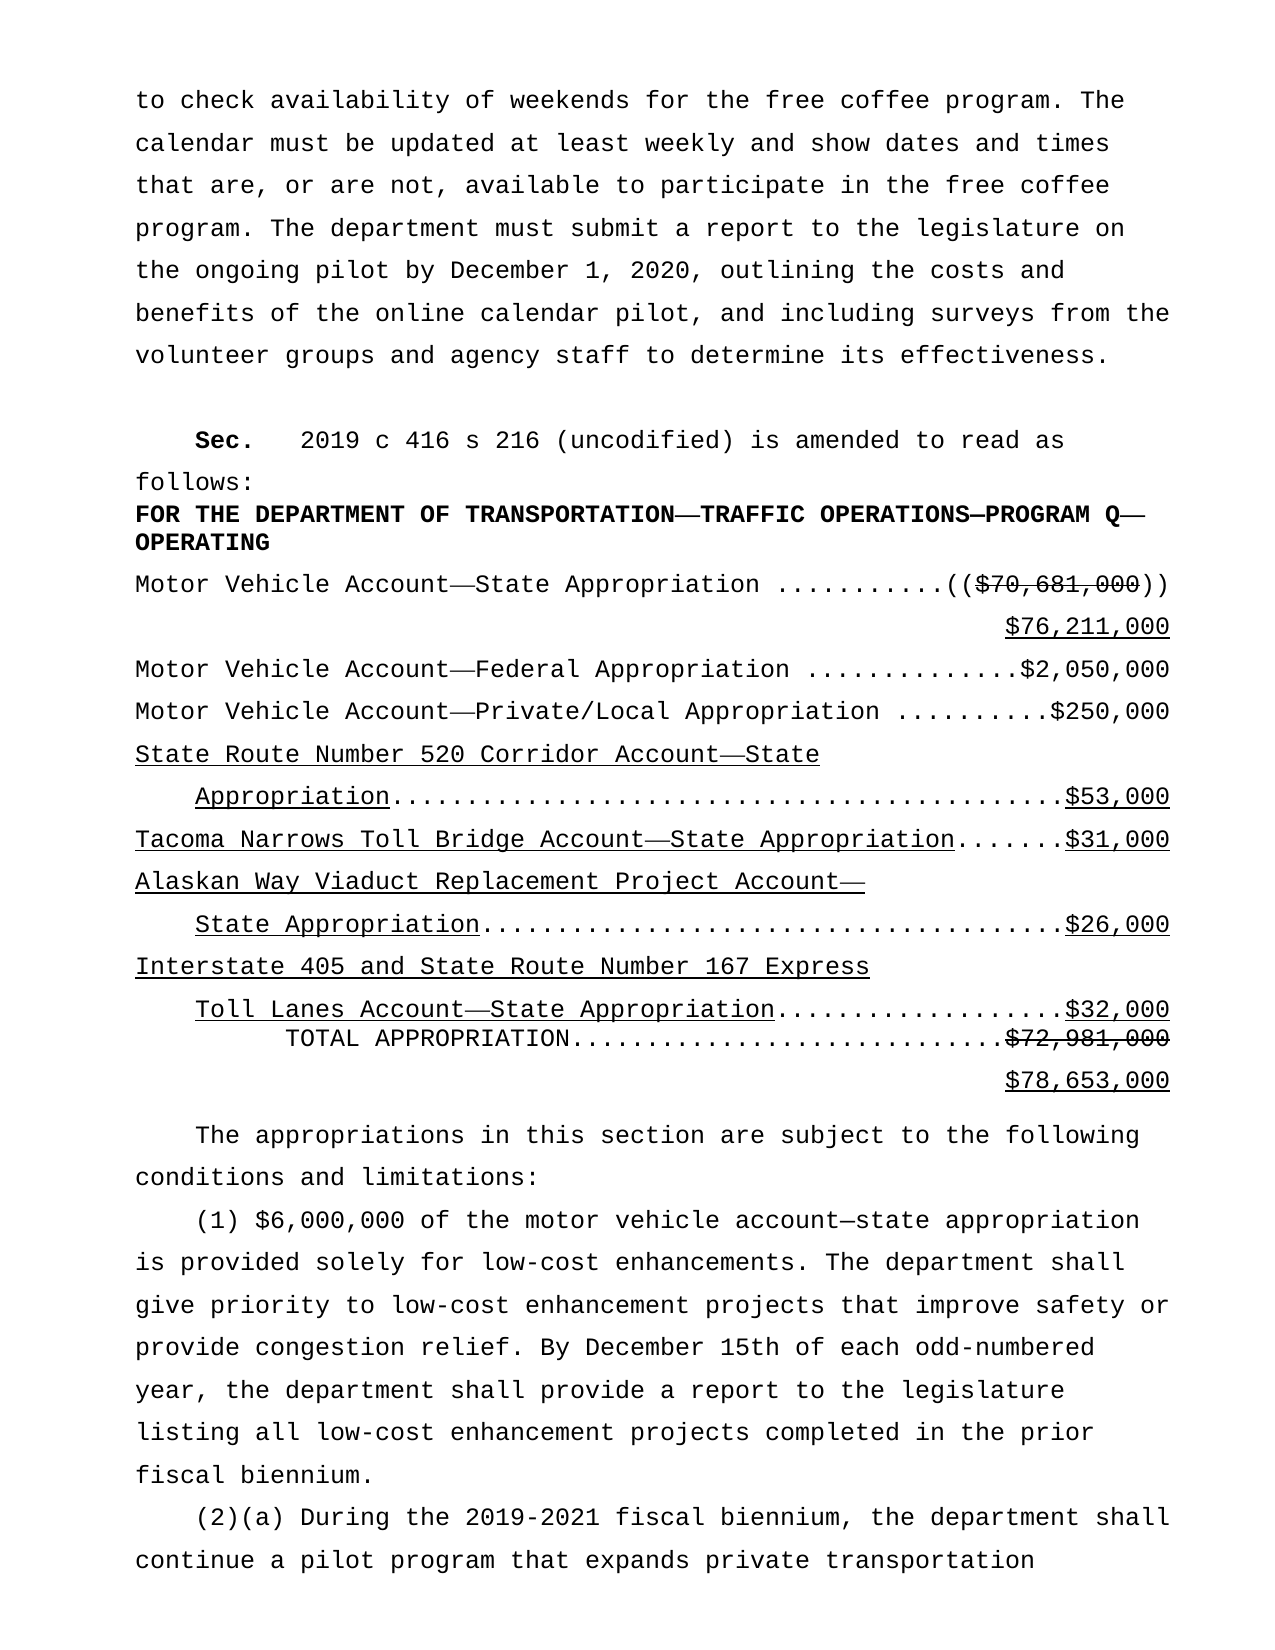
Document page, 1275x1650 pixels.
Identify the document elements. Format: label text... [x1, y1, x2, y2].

text FOR THE DEPARTMENT OF TRANSPORTATION—TRAFFIC OPERATIONS—PROGRAM Q—OPERATING [135, 499, 1170, 558]
text $76,211,000 [135, 601, 1170, 643]
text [135, 75, 1170, 372]
text $78,653,000 [135, 1054, 1170, 1097]
text Tacoma Narrows Toll Bridge Account—State Appropriation $31,000 [135, 813, 1170, 856]
text Sec. 2019 c 416 s 216 (uncodified) is amended to read as follows: [135, 414, 1170, 499]
text Motor Vehicle Account—Federal Appropriation $2,050,000 [135, 643, 1170, 686]
text Interstate 405 and State Route Number 167 Express [135, 941, 1170, 983]
text Motor Vehicle Account—State Appropriation (($70,681,000)) [135, 558, 1170, 601]
text The appropriations in this section are subject to the following conditions and limitations: [135, 1109, 1170, 1194]
text State Appropriation $26,000 [135, 898, 1170, 941]
text TOTAL APPROPRIATION $72,981,000 [135, 1026, 1170, 1054]
text Alaskan Way Viaduct Replacement Project Account— [135, 856, 1170, 898]
text Motor Vehicle Account—Private/Local Appropriation $250,000 [135, 686, 1170, 728]
text State Route Number 520 Corridor Account—State [135, 728, 1170, 771]
text (1) $6,000,000 of the motor vehicle account—state appropriation is provided solely for low-cost enhancements. The department shall give priority to low-cost enhancement projects that improve safety or provide congestion relief. By December 15th of each odd-numbered year, the department shall provide a report to the legislature listing all low-cost enhancement projects completed in the prior fiscal biennium. [135, 1194, 1170, 1492]
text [135, 1492, 1170, 1577]
text Appropriation $53,000 [135, 771, 1170, 813]
text Toll Lanes Account—State Appropriation $32,000 [135, 983, 1170, 1026]
